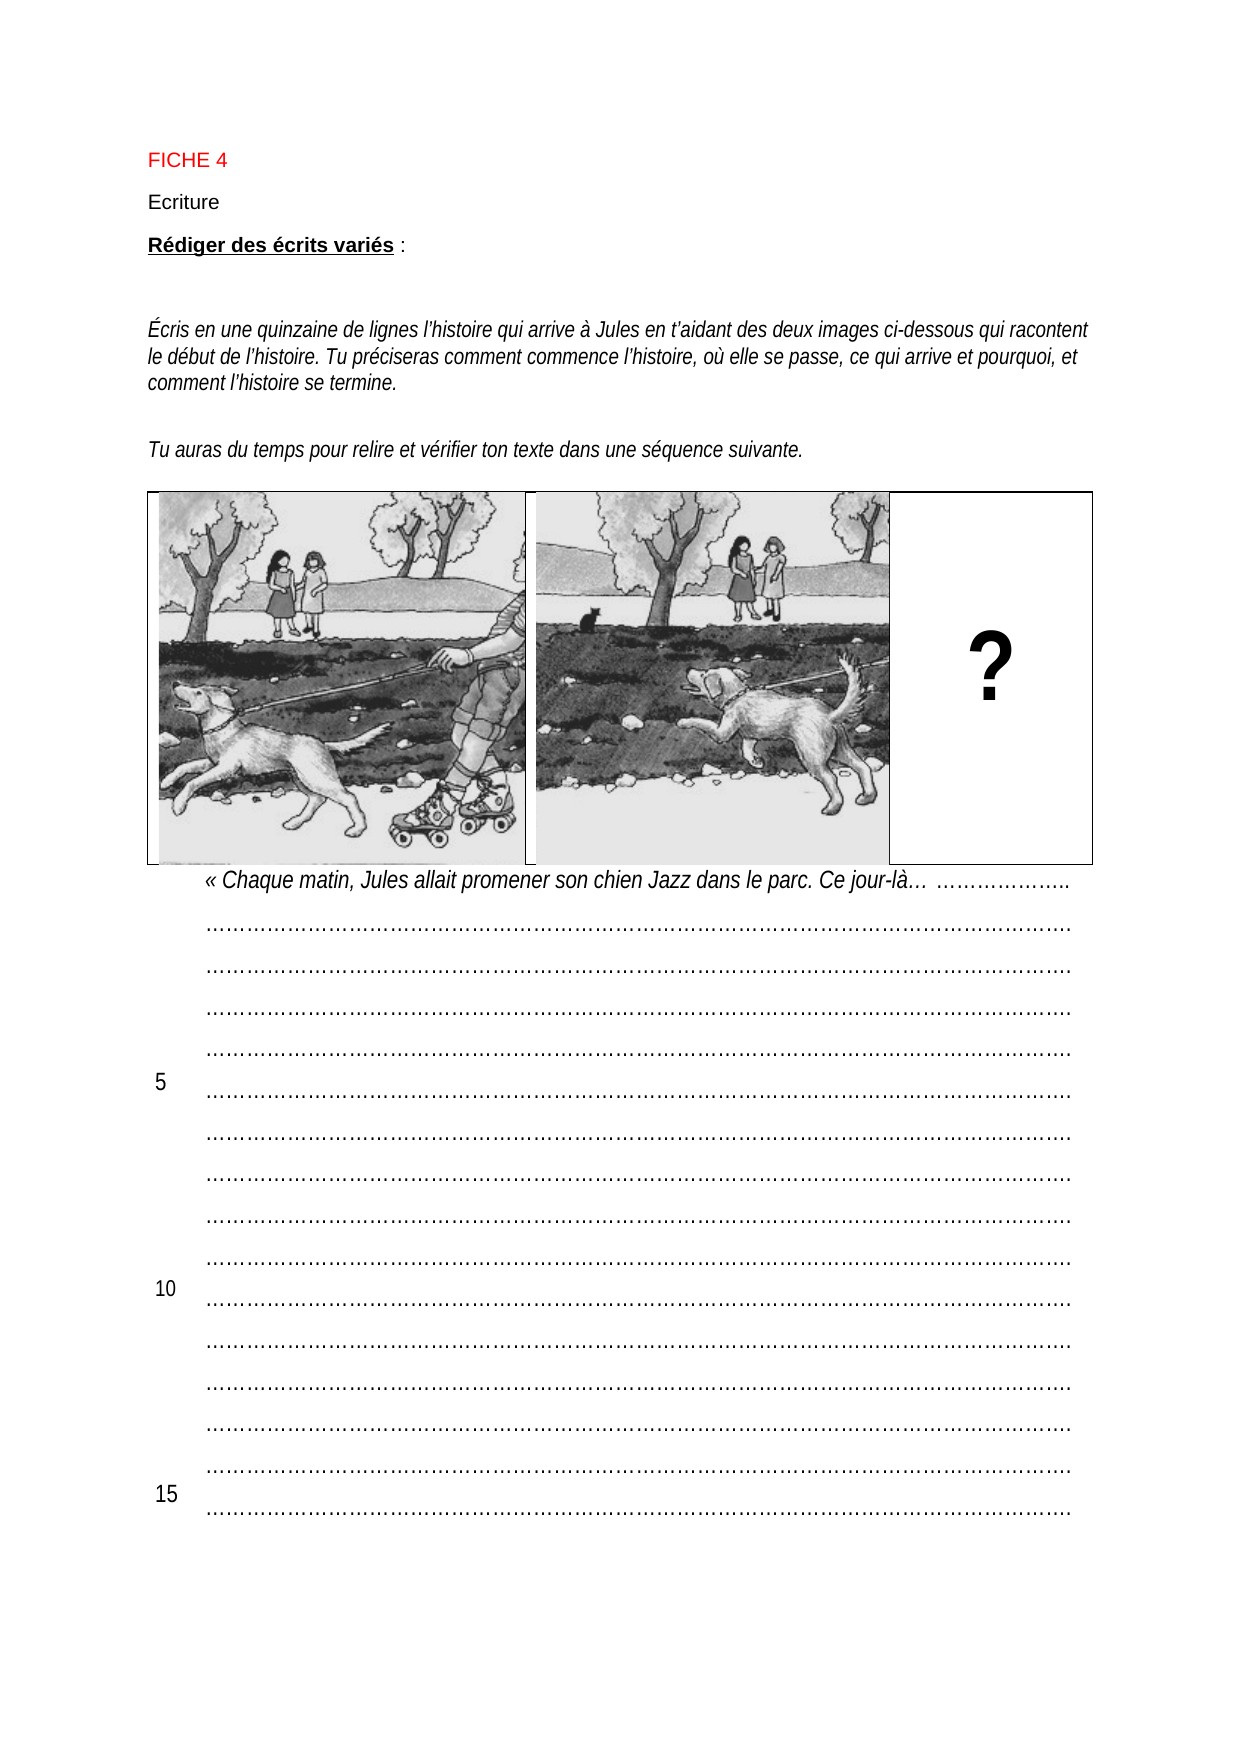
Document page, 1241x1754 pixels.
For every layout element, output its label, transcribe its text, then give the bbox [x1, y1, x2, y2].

text Tu auras du temps pour relire et vérifier ton texte dans une séquence suivante. [148, 436, 1093, 463]
table_header [148, 493, 158, 864]
picture [536, 492, 890, 865]
text Ecriture [148, 190, 1093, 214]
picture [158, 492, 525, 865]
table_header 5 10 15 [148, 865, 197, 1548]
table_header « Chaque matin, Jules allait promener son chien Jazz dans le parc. Ce jour-là… ……………….. ………………………………………………………………………………………………………………. ………………………………………………………………………………………………………………. ………………………………………………………………………………………………………………. ………………………………………………………………………………………………………………. ………………………………………………………………………………………………………………. ………………………………………………………………………………………………………………. ………………………………………………………………………………………………………………. ………………………………………………………………………………………………………………. ………………………………………………………………………………………………………………. ………………………………………………………………………………………………………………. ………………………………………………………………………………………………………………. ………………………………………………………………………………………………………………. ………………………………………………………………………………………………………………. ………………………………………………………………………………………………………………. ………………………………………………………………………………………………………………. [198, 865, 1211, 1548]
table_header [526, 493, 536, 864]
text Rédiger des écrits variés : [148, 233, 1093, 257]
text Écris en une quinzaine de lignes l’histoire qui arrive à Jules en t’aidant des deux images ci-dessous qui racontent le début de l’histoire. Tu préciseras comment commence l’histoire, où elle se passe, ce qui arrive et pourquoi, et comment l’histoire se termine. [148, 316, 1093, 395]
text FICHE 4 [148, 148, 1093, 172]
table_header ? [890, 493, 1092, 864]
